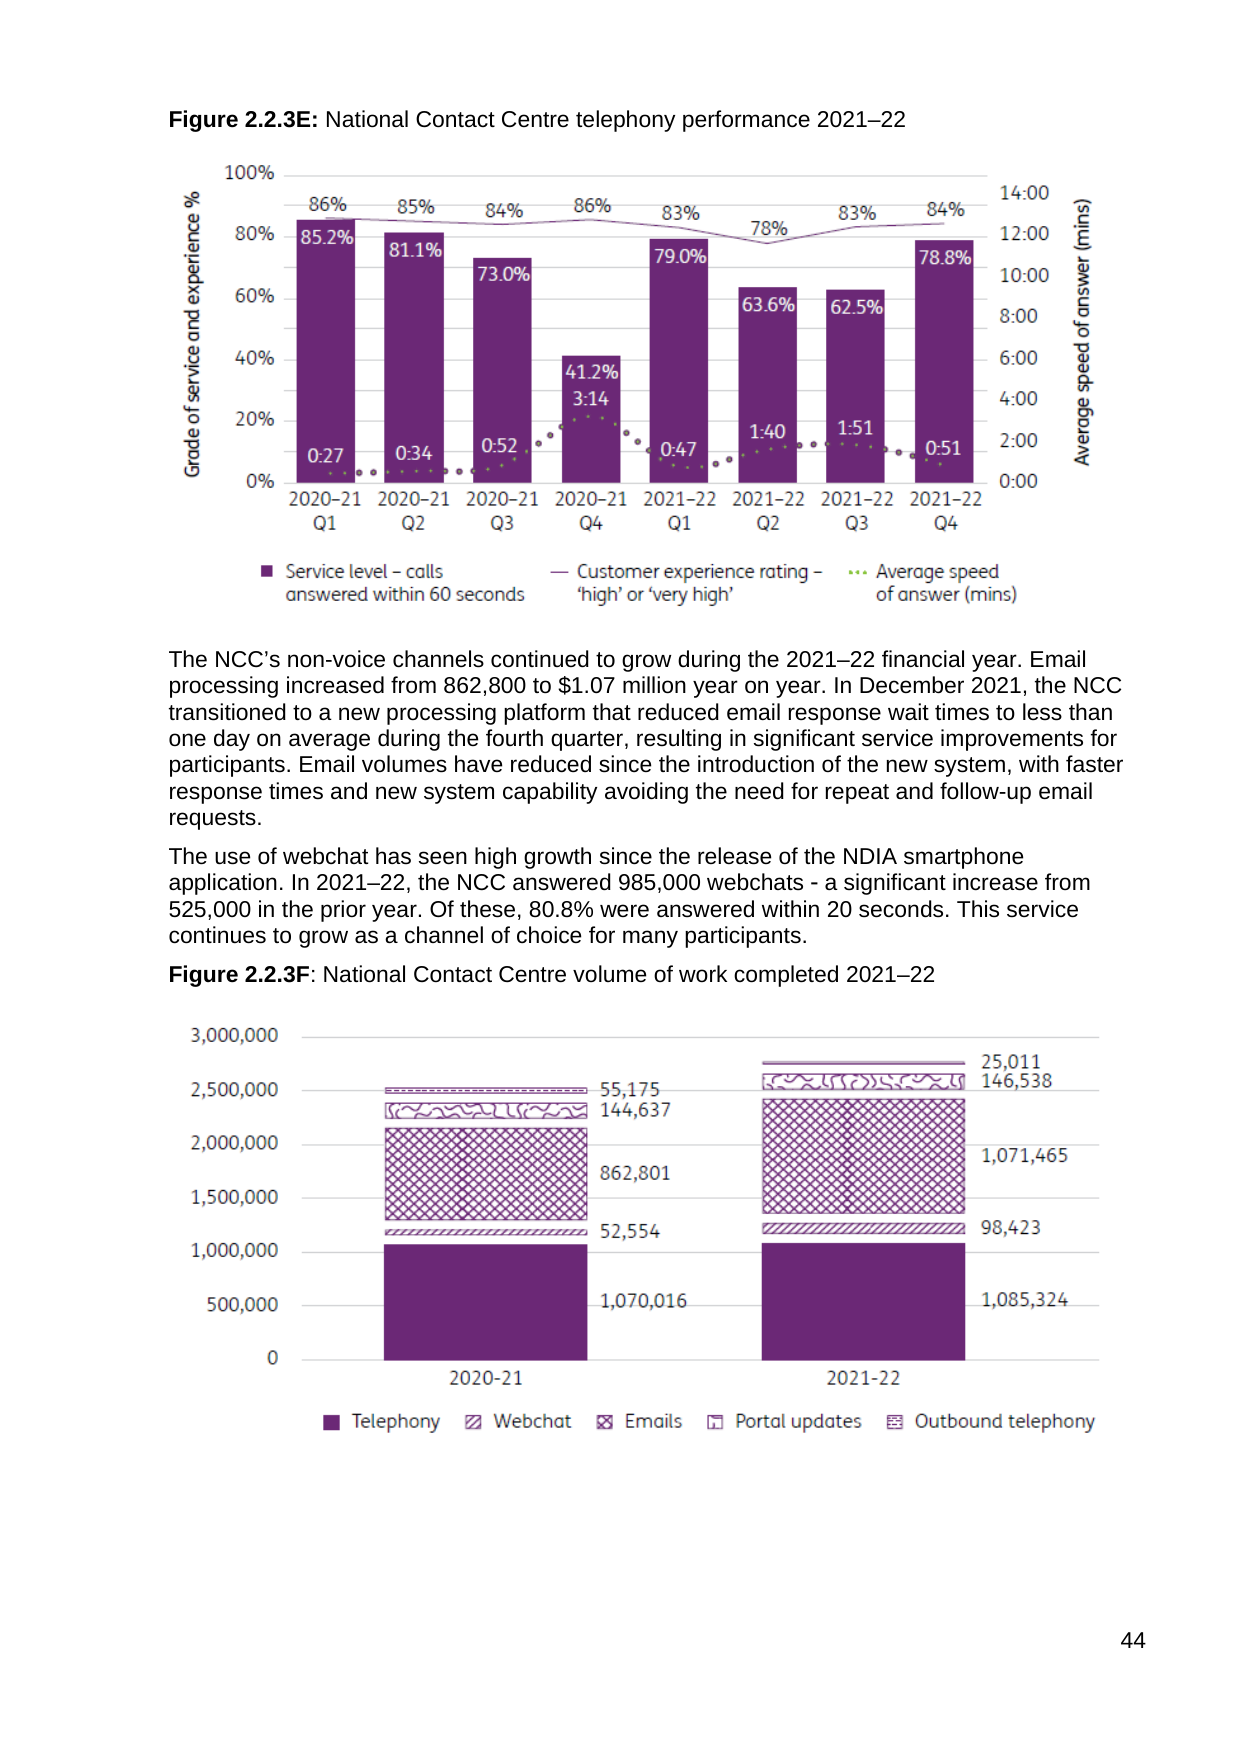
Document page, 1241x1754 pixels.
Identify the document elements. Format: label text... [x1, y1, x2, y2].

text Figure 2.2.3F: National Contact Centre volume of work completed 2021‒22 [168, 961, 1146, 987]
text The NCC’s non-voice channels continued to grow during the 2021–22 financial year. Email processing increased from 862,800 to $1.07 million year on year. In December 2021, the NCC transitioned to a new processing platform that reduced email response wait times to less than one day on average during the fourth quarter, resulting in significant service improvements for participants. Email volumes have reduced since the introduction of the new system, with faster response times and new system capability avoiding the need for repeat and follow-up email requests. [168, 646, 1146, 830]
text The use of webchat has seen high growth since the release of the NDIA smartphone application. In 2021–22, the NCC answered 985,000 webchats a significant increase from 525,000 in the prior year. Of these, 80.8% were answered within 20 seconds. This service continues to grow as a channel of choice for many participants. [168, 843, 1146, 948]
text Figure 2.2.3E: National Contact Centre telephony performance 2021–22 [168, 106, 1146, 133]
picture [168, 145, 1112, 634]
picture [168, 999, 1117, 1467]
